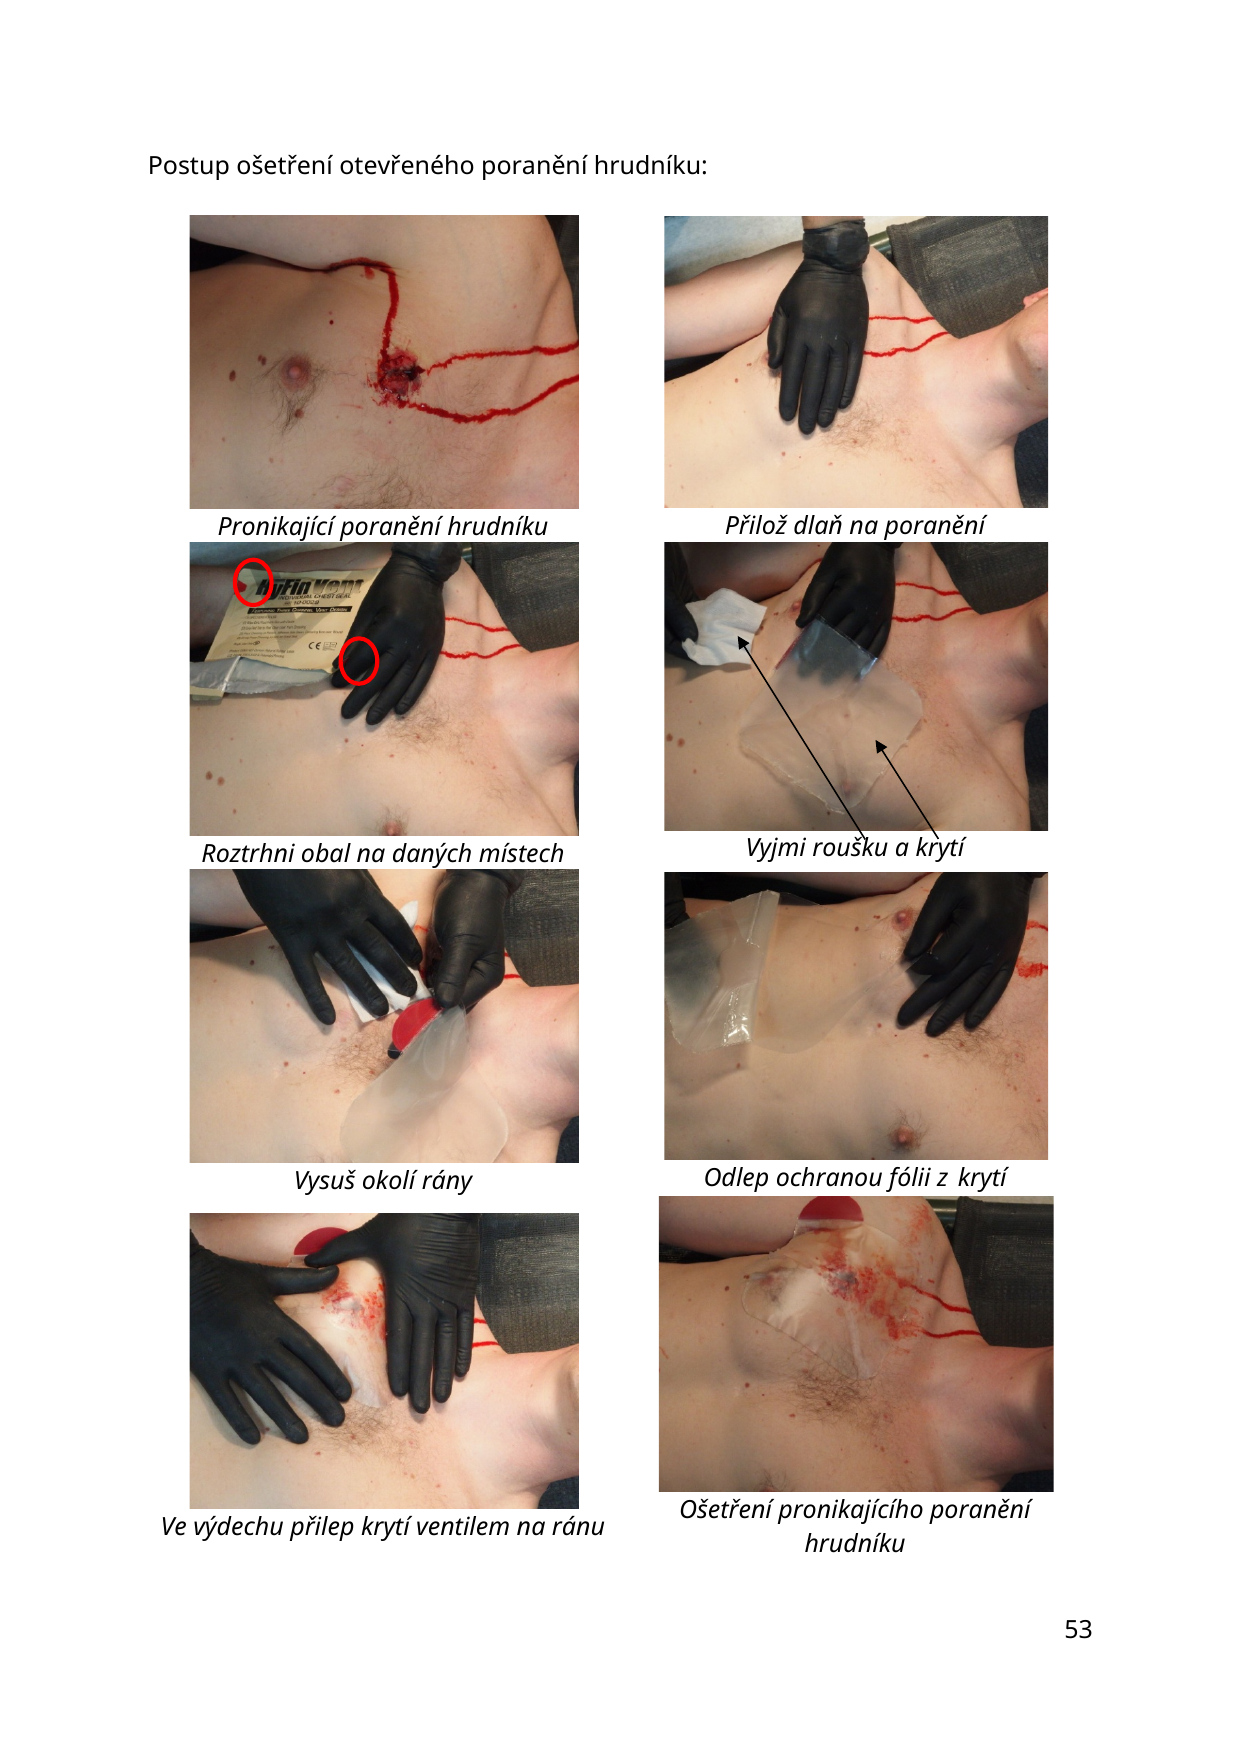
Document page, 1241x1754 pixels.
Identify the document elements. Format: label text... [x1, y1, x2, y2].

picture [189, 542, 579, 836]
table_cell Roztrhni obal na daných místech [149, 543, 620, 869]
table_header Přilož dlaň na poranění [620, 216, 1093, 543]
picture [664, 872, 1049, 1160]
picture [189, 1213, 579, 1509]
picture [664, 542, 1049, 831]
table_cell Odlep ochranou fólii z krytí [620, 870, 1093, 1196]
table_header Pronikající poranění hrudníku [149, 216, 620, 543]
picture [189, 869, 579, 1163]
table_cell Ve výdechu přilep krytí ventilem na ránu [149, 1196, 620, 1560]
text Postup ošetření otevřeného poranění hrudníku: [148, 148, 1093, 182]
table_cell Vysuš okolí rány [149, 870, 620, 1196]
table_cell Ošetření pronikajícího poranění hrudníku [620, 1196, 1093, 1560]
table_cell Vyjmi roušku a krytí [620, 543, 1093, 869]
picture [189, 215, 579, 509]
picture [658, 1196, 1054, 1492]
picture [664, 216, 1049, 508]
